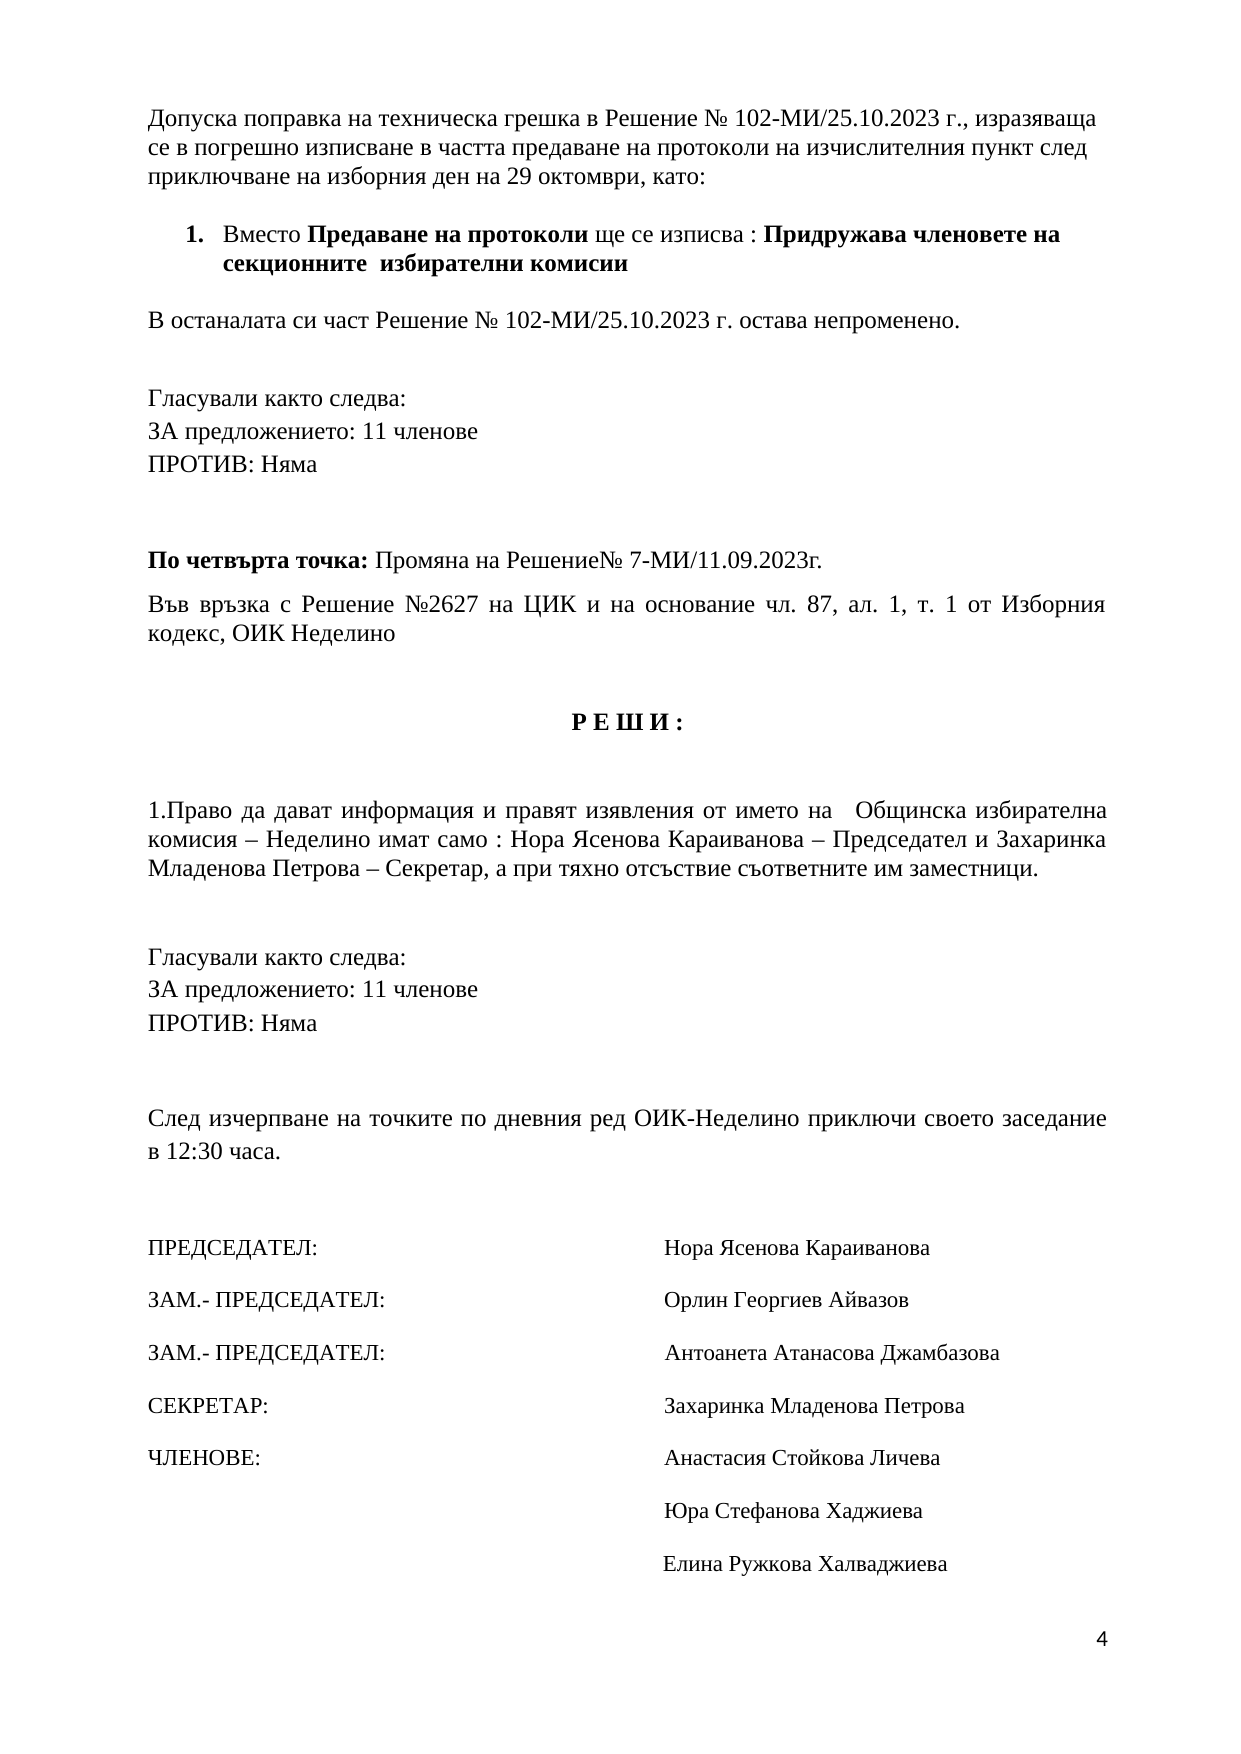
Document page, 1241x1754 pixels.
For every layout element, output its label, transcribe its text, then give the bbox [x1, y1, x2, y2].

text ЗА предложението: 11 членове [148, 974, 1107, 1003]
text По четвърта точка: Промяна на Решение№ 7-МИ/11.09.2023г. [148, 545, 1107, 573]
text 1.Право да дават информация и правят изявления от името на Общинска избирателна комисия – Неделино имат само : Нора Ясенова Караиванова – Председател и Захаринка Младенова Петрова – Секретар, а при тяхно отсъствие съответните им заместници. [148, 795, 1107, 882]
text Р Е Ш И : [148, 707, 1107, 735]
text ПРОТИВ: Няма [148, 449, 1107, 478]
text ПРЕДСЕДАТЕЛ: Нора Ясенова Караиванова [148, 1234, 1107, 1260]
text ЗАМ.- ПРЕДСЕДАТЕЛ: Орлин Георгиев Айвазов [148, 1286, 1107, 1313]
text Елина Ружкова Халваджиева [588, 1550, 1107, 1576]
text Гласували както следва: [148, 383, 1107, 412]
text Юра Стефанова Хаджиева [663, 1497, 1107, 1523]
text Допуска поправка на техническа грешка в Решение № 102-МИ/25.10.2023 г., изразяваща се в погрешно изписване в частта предаване на протоколи на изчислителния пункт след приключване на изборния ден на 29 октомври, като: [148, 103, 1107, 190]
text ПРОТИВ: Няма [148, 1008, 1107, 1036]
text СЕКРЕТАР: Захаринка Младенова Петрова [148, 1392, 1107, 1418]
text ЗАМ.- ПРЕДСЕДАТЕЛ: Антоанета Атанасова Джамбазова [148, 1339, 1107, 1365]
list Вместо Предаване на протоколи ще се изписва : Придружава членовете на секционните избирателни комисии [185, 219, 1107, 276]
text В останалата си част Решение № 102-МИ/25.10.2023 г. остава непроменено. [148, 306, 1107, 334]
text След изчерпване на точките по дневния ред ОИК-Неделино приключи своето заседание в 12:30 часа. [148, 1103, 1107, 1165]
text Във връзка с Решение №2627 на ЦИК и на основание чл. 87, ал. 1, т. 1 от Изборния кодекс, ОИК Неделино [148, 589, 1107, 647]
text ЗА предложението: 11 членове [148, 416, 1107, 445]
text Гласували както следва: [148, 942, 1107, 970]
text ЧЛЕНОВЕ: Анастасия Стойкова Личева [148, 1444, 1107, 1471]
